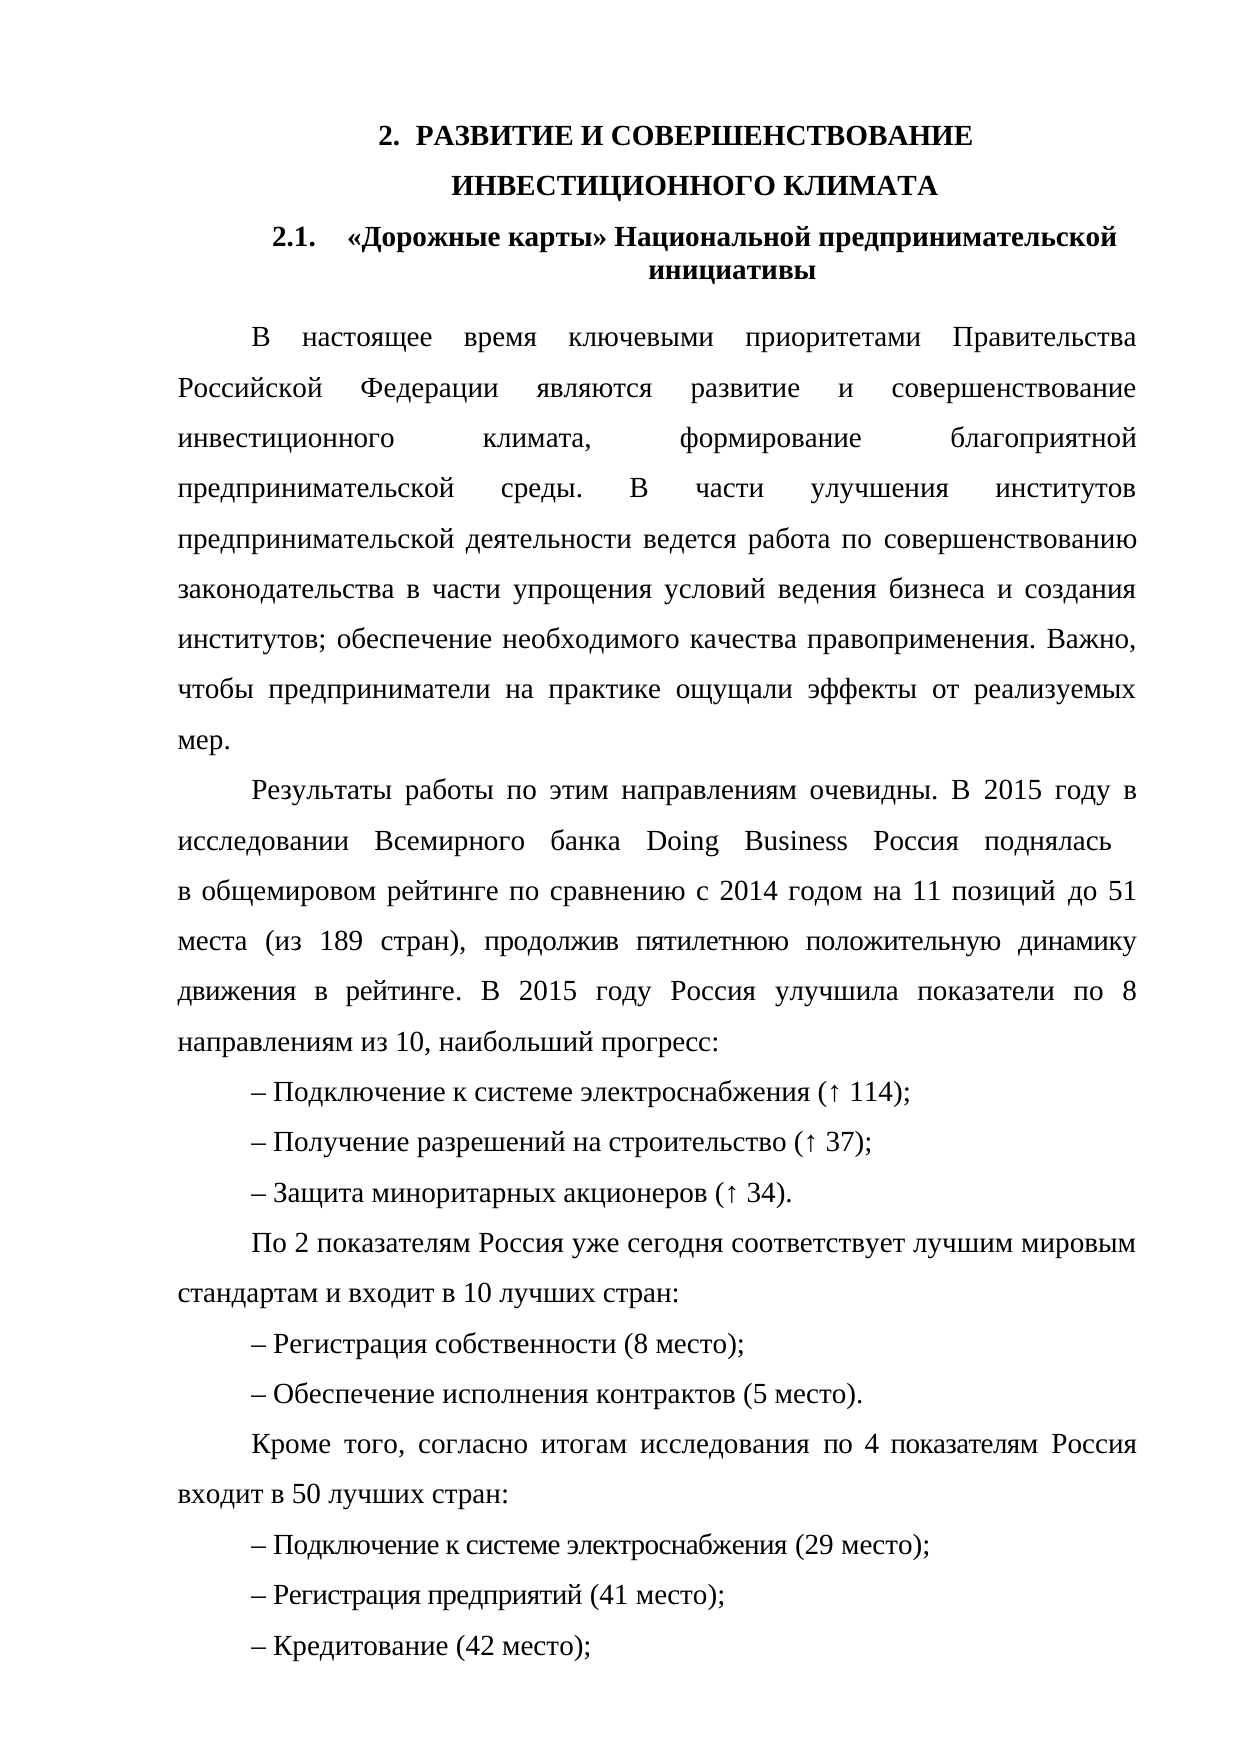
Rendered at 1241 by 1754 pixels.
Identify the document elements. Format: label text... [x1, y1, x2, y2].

text Кроме того, согласно итогам исследования по 4 показателям Россия входит в 50 лучших стран: [177, 1426, 1137, 1510]
text – Обеспечение исполнения контрактов (5 место). [251, 1376, 1137, 1409]
text – Подключение к системе электроснабжения (↑ 114); [251, 1074, 1137, 1108]
text – Кредитование (42 место); [251, 1628, 1137, 1661]
text – Получение разрешений на строительство (↑ 37); [251, 1124, 1137, 1158]
text – Защита миноритарных акционеров (↑ 34). [251, 1175, 1137, 1208]
list РАЗВИТИЕ И СОВЕРШЕНСТВОВАНИЕ ИНВЕСТИЦИОННОГО КЛИМАТА [215, 118, 1137, 202]
text По 2 показателям Россия уже сегодня соответствует лучшим мировым стандартам и входит в 10 лучших стран: [177, 1225, 1137, 1309]
text – Регистрация собственности (8 место); [251, 1326, 1137, 1359]
text – Подключение к системе электроснабжения (29 место); [251, 1527, 1137, 1561]
text Результаты работы по этим направлениям очевидны. В 2015 году в исследовании Всемирного банка Doing Business Россия поднялась в общемировом рейтинге по сравнению с 2014 годом на 11 позиций до 51 места (из 189 стран), продолжив пятилетнюю положительную динамику движения в рейтинге. В 2015 году Россия улучшила показатели по 8 направлениям из 10, наибольший прогресс: [177, 772, 1137, 1057]
text В настоящее время ключевыми приоритетами Правительства Российской Федерации являются развитие и совершенствование инвестиционного климата, формирование благоприятной предпринимательской среды. В части улучшения институтов предпринимательской деятельности ведется работа по совершенствованию законодательства в части упрощения условий ведения бизнеса и создания институтов; обеспечение необходимого качества правоприменения. Важно, чтобы предприниматели на практике ощущали эффекты от реализуемых мер. [177, 319, 1137, 756]
list «Дорожные карты» Национальной предпринимательской инициативы [252, 219, 1137, 286]
text – Регистрация предприятий (41 место); [251, 1577, 1137, 1611]
